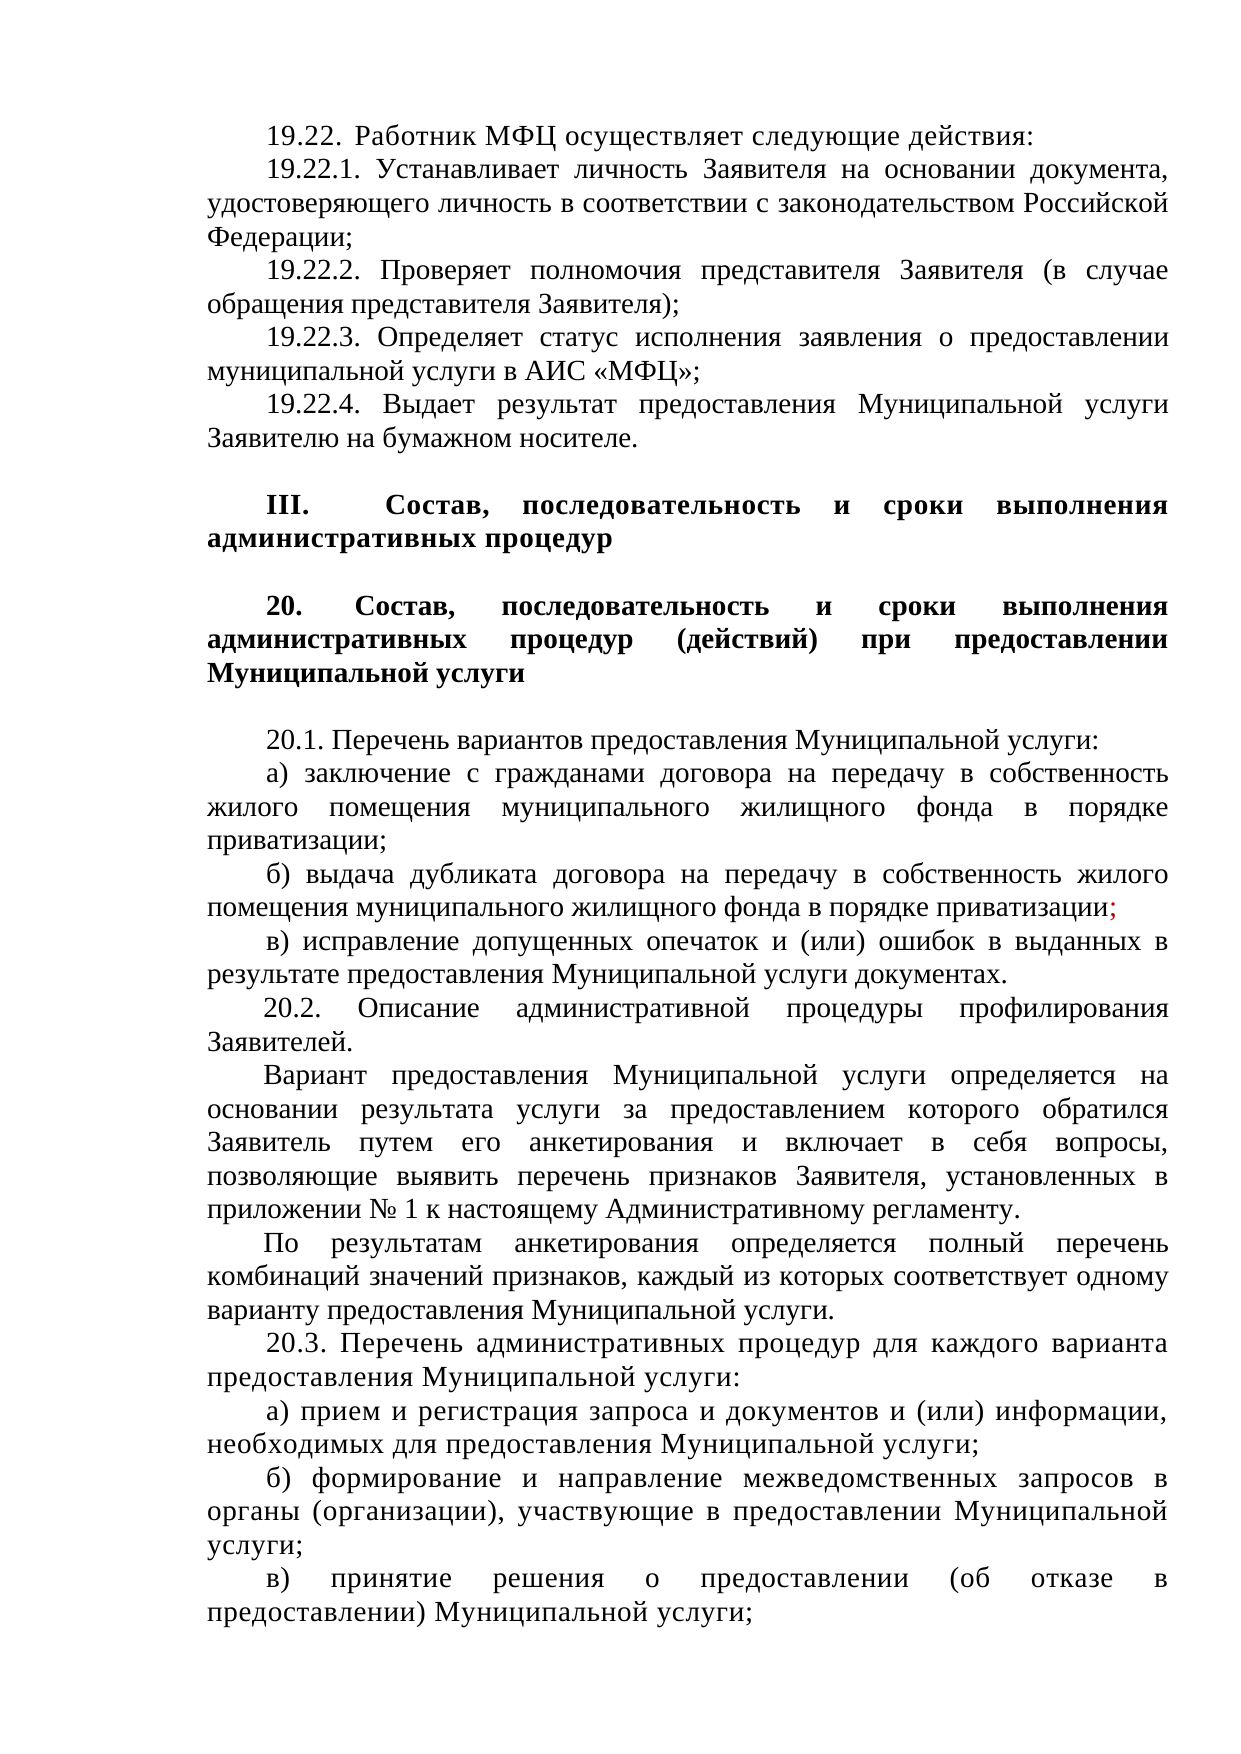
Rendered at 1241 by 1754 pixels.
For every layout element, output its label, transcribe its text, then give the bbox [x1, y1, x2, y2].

text 20.2. Описание административной процедуры профилирования Заявителей. [207, 990, 1169, 1057]
list Состав, последовательность и сроки выполнения административных процедур (действий) при предоставлении Муниципальной услуги [207, 588, 1169, 688]
text б) выдача дубликата договора на передачу в собственность жилого помещения муниципального жилищного фонда в порядке приватизации; [207, 856, 1169, 923]
text 19.22.1. Устанавливает личность Заявителя на основании документа, удостоверяющего личность в соответствии с законодательством Российской Федерации; [207, 152, 1169, 252]
text 20.3. Перечень административных процедур для каждого варианта предоставления Муниципальной услуги: [207, 1326, 1169, 1393]
list 20.1. Перечень вариантов предоставления Муниципальной услуги: [207, 722, 1169, 755]
list в) исправление допущенных опечаток и (или) ошибок в выданных в результате предоставления Муниципальной услуги документах. [207, 923, 1169, 990]
list Работник МФЦ осуществляет следующие действия: [207, 118, 1169, 152]
text в) принятие решения о предоставлении (об отказе в предоставлении) Муниципальной услуги; [207, 1560, 1169, 1627]
text По результатам анкетирования определяется полный перечень комбинаций значений признаков, каждый из которых соответствует одному варианту предоставления Муниципальной услуги. [207, 1225, 1169, 1326]
text 19.22.3. Определяет статус исполнения заявления о предоставлении муниципальной услуги в АИС «МФЦ»; [207, 319, 1169, 386]
text а) прием и регистрация запроса и документов и (или) информации, необходимых для предоставления Муниципальной услуги; [207, 1393, 1169, 1460]
text б) формирование и направление межведомственных запросов в органы (организации), участвующие в предоставлении Муниципальной услуги; [207, 1460, 1169, 1560]
list Состав, последовательность и сроки выполнения административных процедур [207, 487, 1169, 554]
text 19.22.2. Проверяет полномочия представителя Заявителя (в случае обращения представителя Заявителя); [207, 252, 1169, 319]
list а) заключение с гражданами договора на передачу в собственность жилого помещения муниципального жилищного фонда в порядке приватизации; [207, 755, 1169, 856]
text Вариант предоставления Муниципальной услуги определяется на основании результата услуги за предоставлением которого обратился Заявитель путем его анкетирования и включает в себя вопросы, позволяющие выявить перечень признаков Заявителя, установленных в приложении № 1 к настоящему Административному регламенту. [207, 1057, 1169, 1225]
text 19.22.4. Выдает результат предоставления Муниципальной услуги Заявителю на бумажном носителе. [207, 386, 1169, 453]
